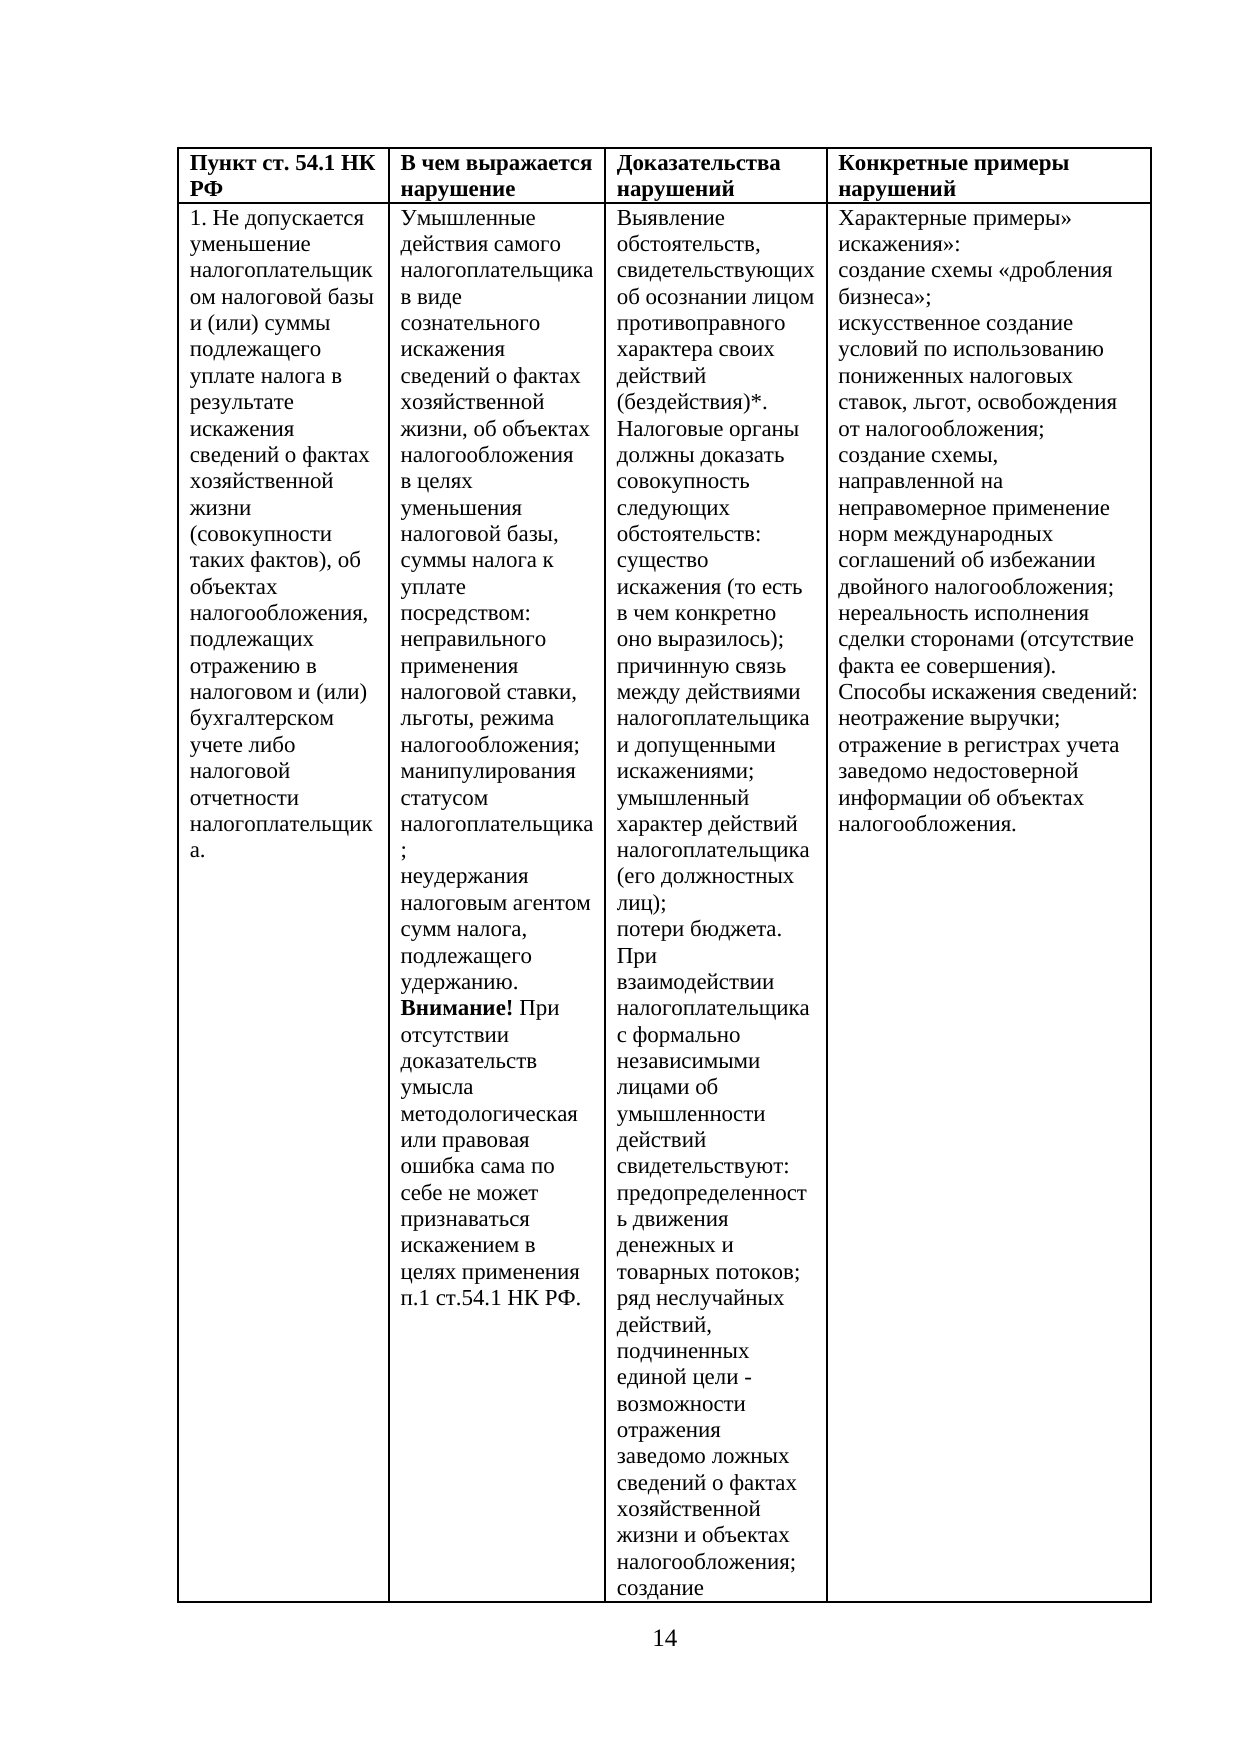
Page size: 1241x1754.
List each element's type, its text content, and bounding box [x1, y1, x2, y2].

table_header В чем выражается нарушение [390, 149, 604, 202]
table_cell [390, 204, 604, 1601]
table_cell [179, 204, 388, 1601]
table_header Конкретные примеры нарушений [828, 149, 1150, 202]
table_header Доказательства нарушений [606, 149, 826, 202]
table_header Пункт ст. 54.1 НК РФ [179, 149, 388, 202]
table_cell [828, 204, 1150, 1601]
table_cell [606, 204, 826, 1601]
